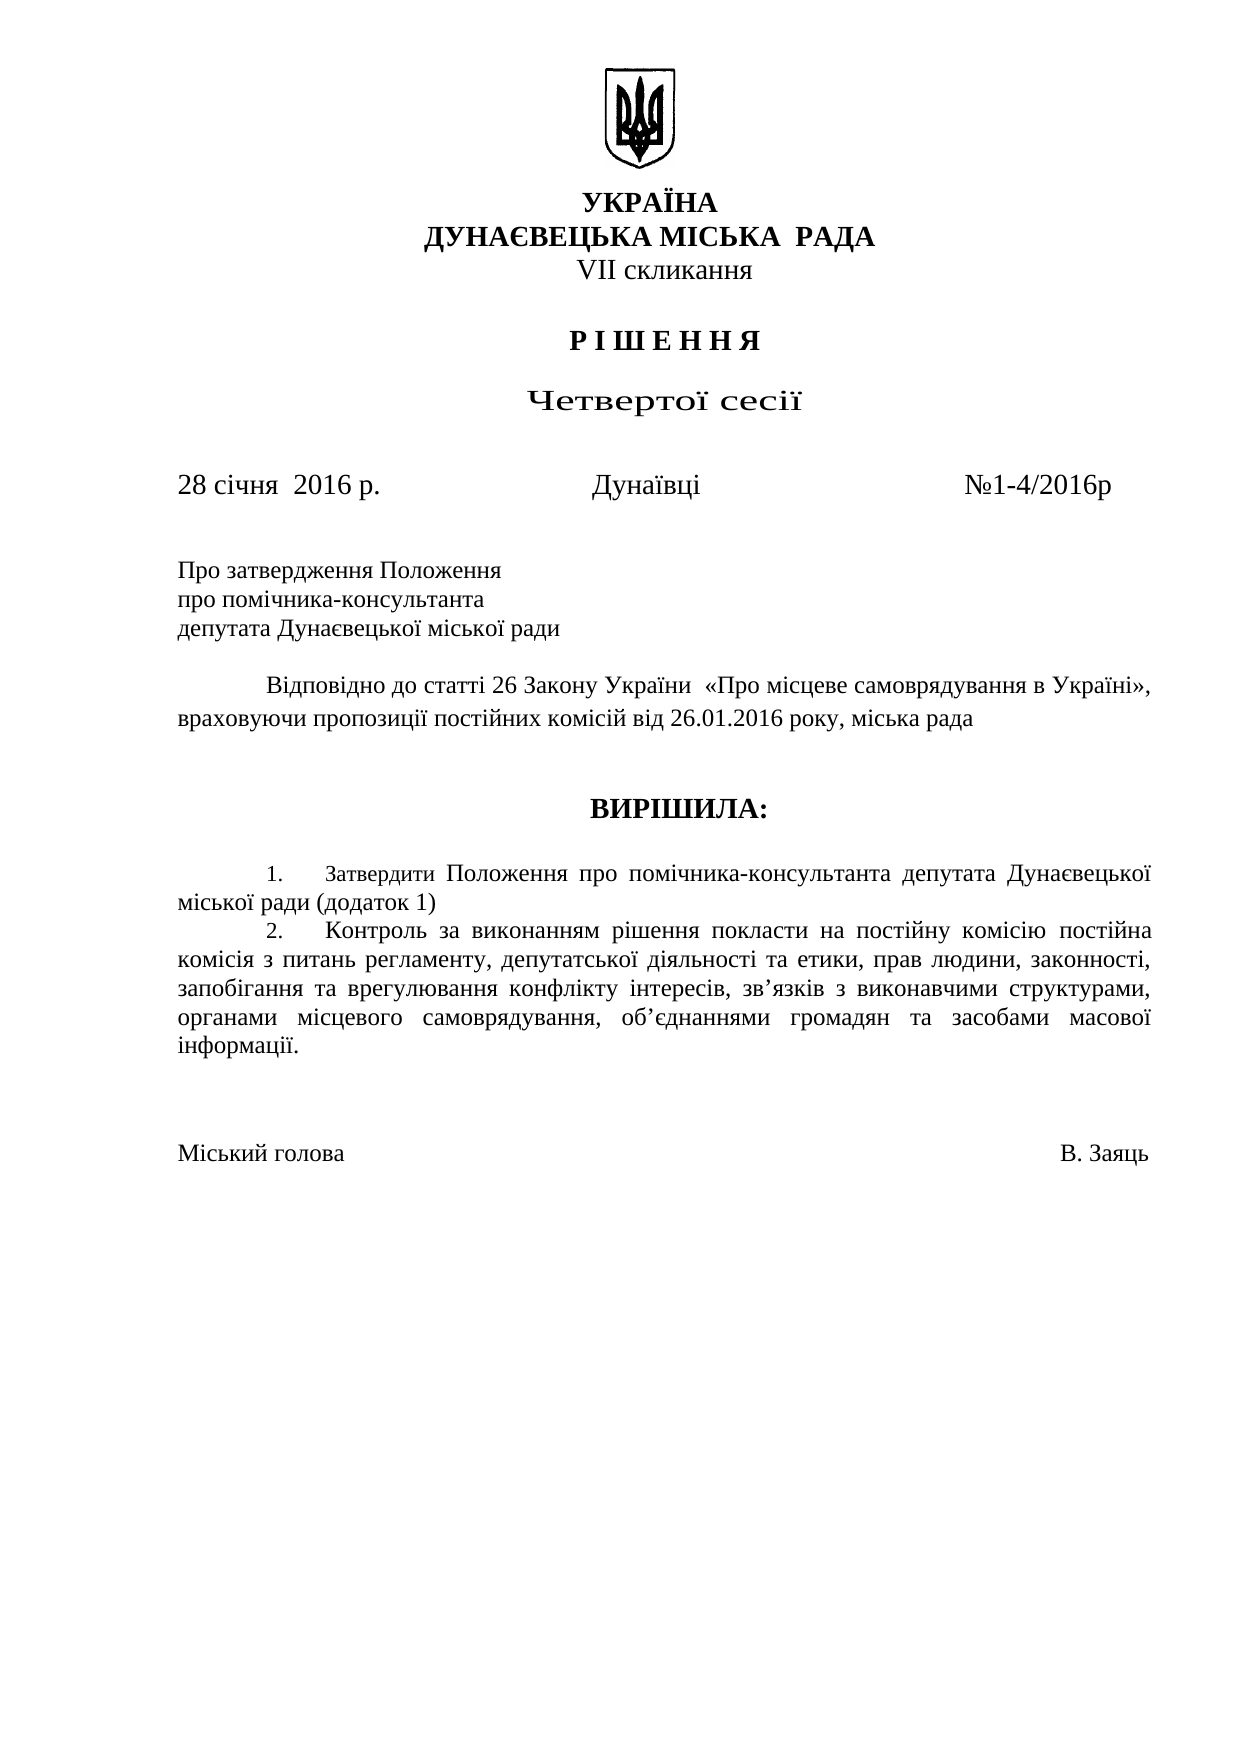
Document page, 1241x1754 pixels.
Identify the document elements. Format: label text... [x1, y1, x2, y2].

text Р І Ш Е Н Н Я [177, 323, 1152, 357]
text Відповідно до статті 26 Закону України «Про місцеве самоврядування в Україні», враховуючи пропозиції постійних комісій від 26.01.2016 року, міська рада [177, 671, 1152, 732]
picture [604, 68, 676, 169]
text депутата Дунаєвецької міської ради [177, 613, 1152, 642]
subtitle Четвертої сесії [177, 383, 1152, 416]
text ВИРІШИЛА: [177, 791, 1152, 824]
text Міський голова В. Заяць [177, 1138, 1152, 1166]
list Затвердити Положення про помічника-консультанта депутата Дунаєвецької міської ради (додаток 1) [177, 858, 1152, 916]
text УКРАЇНА [147, 185, 1152, 219]
text Дунаєвецька міська рада [147, 219, 1152, 252]
list Контроль за виконанням рішення покласти на постійну комісію постійна комісія з питань регламенту, депутатської діяльності та етики, прав людини, законності, запобігання та врегулювання конфлікту інтересів, зв’язків з виконавчими структурами, органами місцевого самоврядування, об’єднаннями громадян та засобами масової інформації. [177, 916, 1152, 1059]
text 28 січня 2016 р. Дунаївці №1-4/2016р [177, 467, 1152, 501]
text VII скликання [177, 252, 1152, 286]
text Про затвердження Положення [177, 556, 1152, 584]
text про помічника-консультанта [177, 584, 1152, 613]
